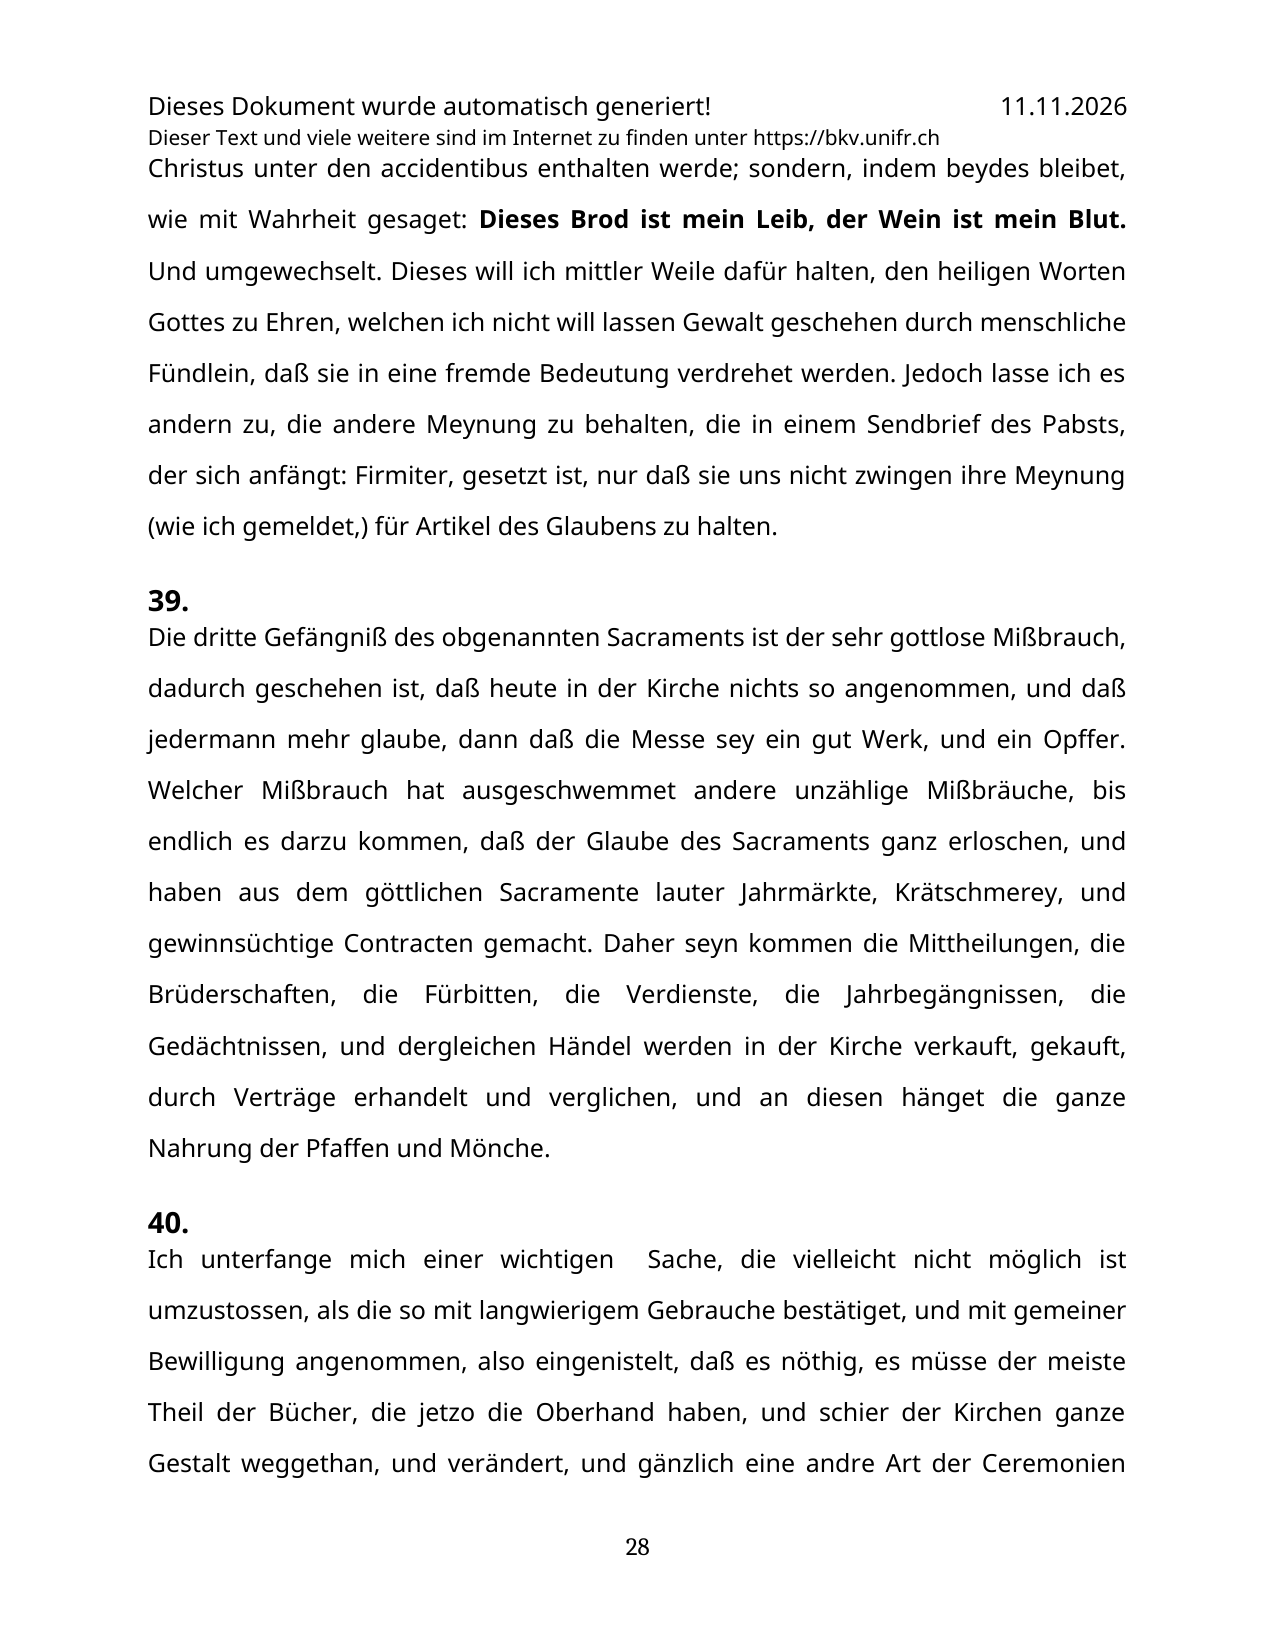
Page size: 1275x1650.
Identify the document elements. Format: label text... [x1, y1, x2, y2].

subtitle 40. [148, 1202, 1127, 1242]
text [148, 1242, 1127, 1480]
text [148, 151, 1127, 542]
subtitle 39. [148, 580, 1127, 620]
text Die dritte Gefängniß des obgenannten Sacraments ist der sehr gottlose Mißbrauch, dadurch geschehen ist, daß heute in der Kirche nichts so angenommen, und daß jedermann mehr glaube, dann daß die Messe sey ein gut Werk, und ein Opffer. Welcher Mißbrauch hat ausgeschwemmet andere unzählige Mißbräuche, bis endlich es darzu kommen, daß der Glaube des Sacraments ganz erloschen, und haben aus dem göttlichen Sacramente lauter Jahrmärkte, Krätschmerey, und gewinnsüchtige Contracten gemacht. Daher seyn kommen die Mittheilungen, die Brüderschaften, die Fürbitten, die Verdienste, die Jahrbegängnissen, die Gedächtnissen, und dergleichen Händel werden in der Kirche verkauft, gekauft, durch Verträge erhandelt und verglichen, und an diesen hänget die ganze Nahrung der Pfaffen und Mönche. [148, 620, 1127, 1164]
